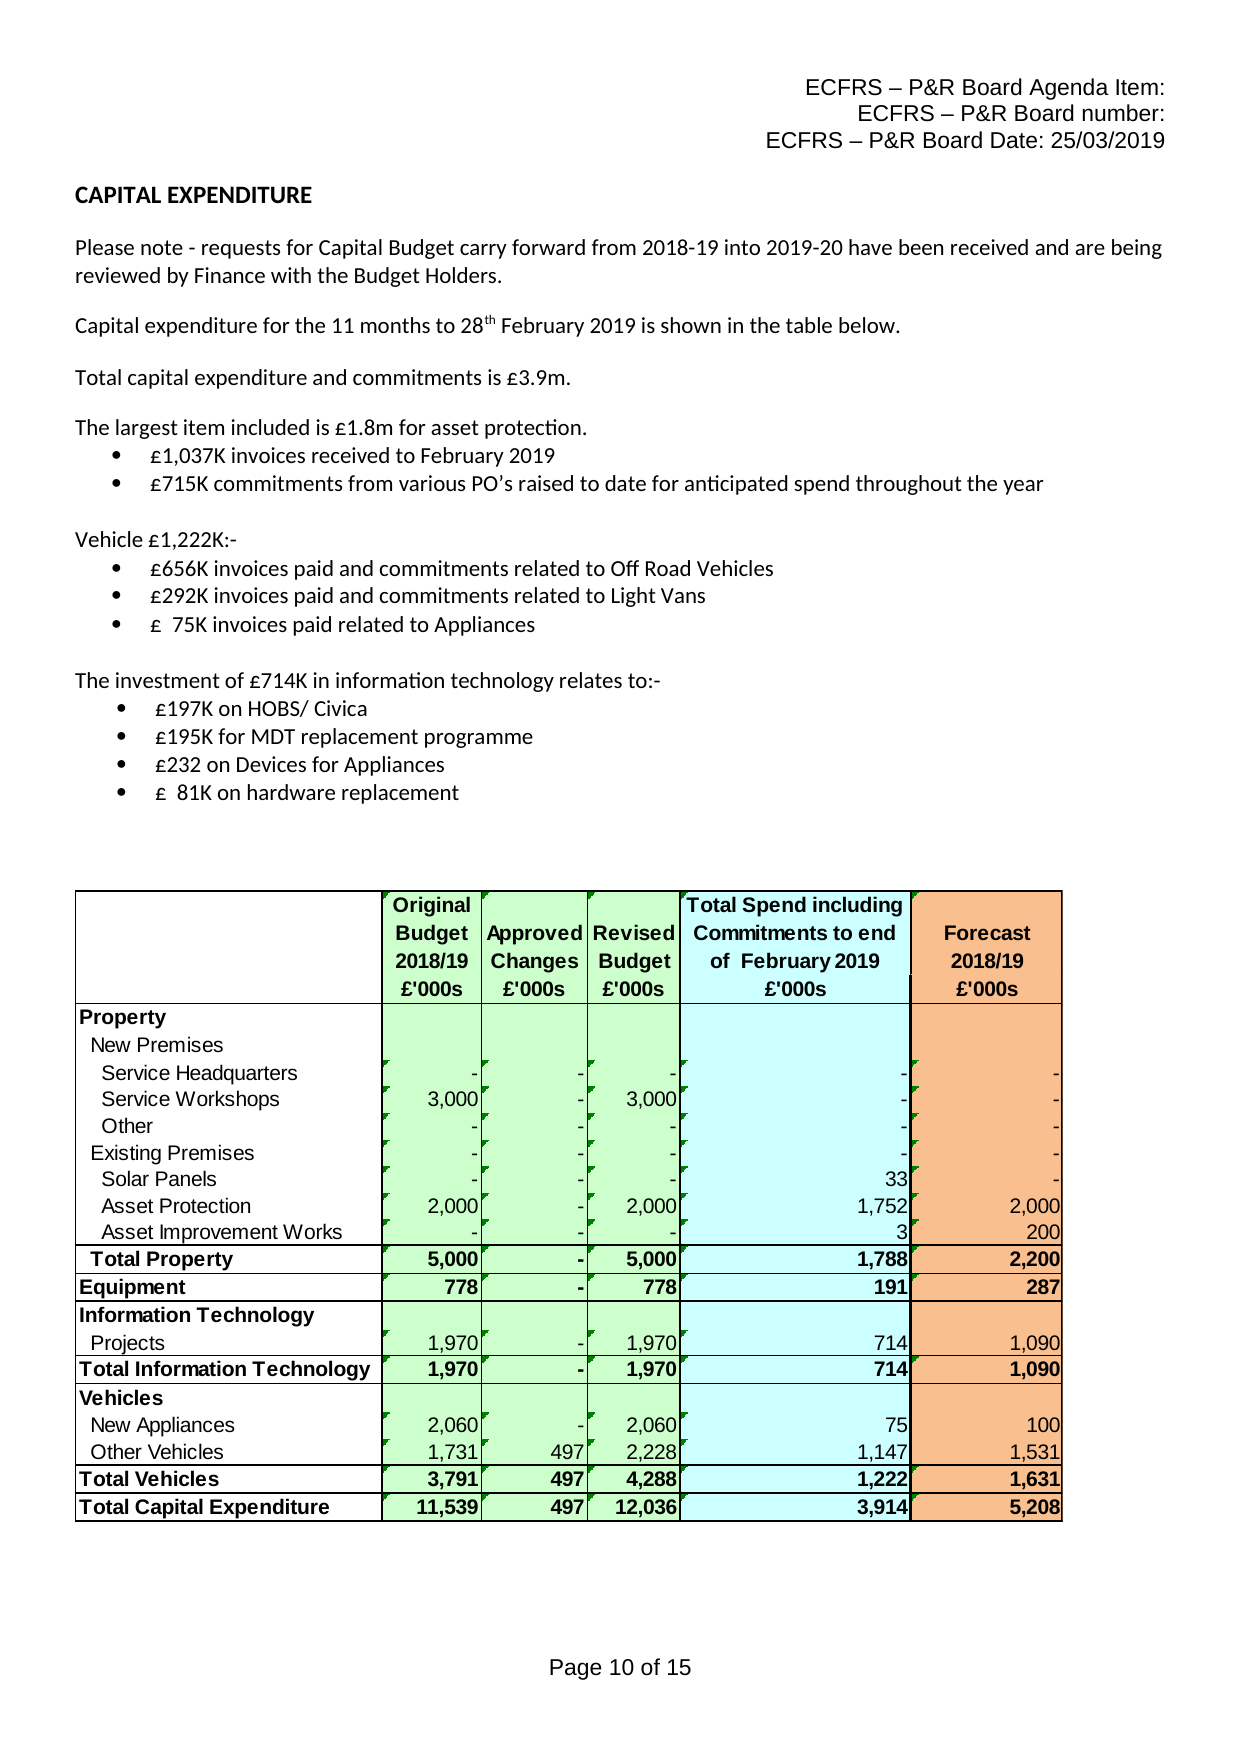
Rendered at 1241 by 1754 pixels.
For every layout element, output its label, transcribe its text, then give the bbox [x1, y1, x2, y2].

text Please note - requests for Capital Budget carry forward from 2018-19 into 2019-20 have been received and are being reviewed by Finance with the Budget Holders. [75, 233, 1165, 289]
list £197K on HOBS/ Civica [117, 694, 1165, 722]
text The investment of £714K in information technology relates to:- [75, 666, 1165, 694]
text The largest item included is £1.8m for asset protection. [75, 413, 1165, 442]
text Capital expenditure for the 11 months to 28th February 2019 is shown in the table below. [75, 312, 1165, 340]
list £232 on Devices for Appliances [117, 750, 1165, 778]
list £ 81K on hardware replacement [117, 778, 1165, 806]
list £292K invoices paid and commitments related to Light Vans [112, 582, 1165, 610]
list £ 75K invoices paid related to Appliances [112, 610, 1165, 638]
list £656K invoices paid and commitments related to Off Road Vehicles [112, 554, 1165, 582]
text Vehicle £1,222K:- [75, 526, 1165, 554]
list £1,037K invoices received to February 2019 [112, 442, 1165, 469]
text Total capital expenditure and commitments is £3.9m. [75, 363, 1165, 391]
list £195K for MDT replacement programme [117, 722, 1165, 750]
list £715K commitments from various PO’s raised to date for anticipated spend throughout the year [112, 469, 1165, 498]
text CAPITAL EXPENDITURE [75, 179, 1165, 210]
